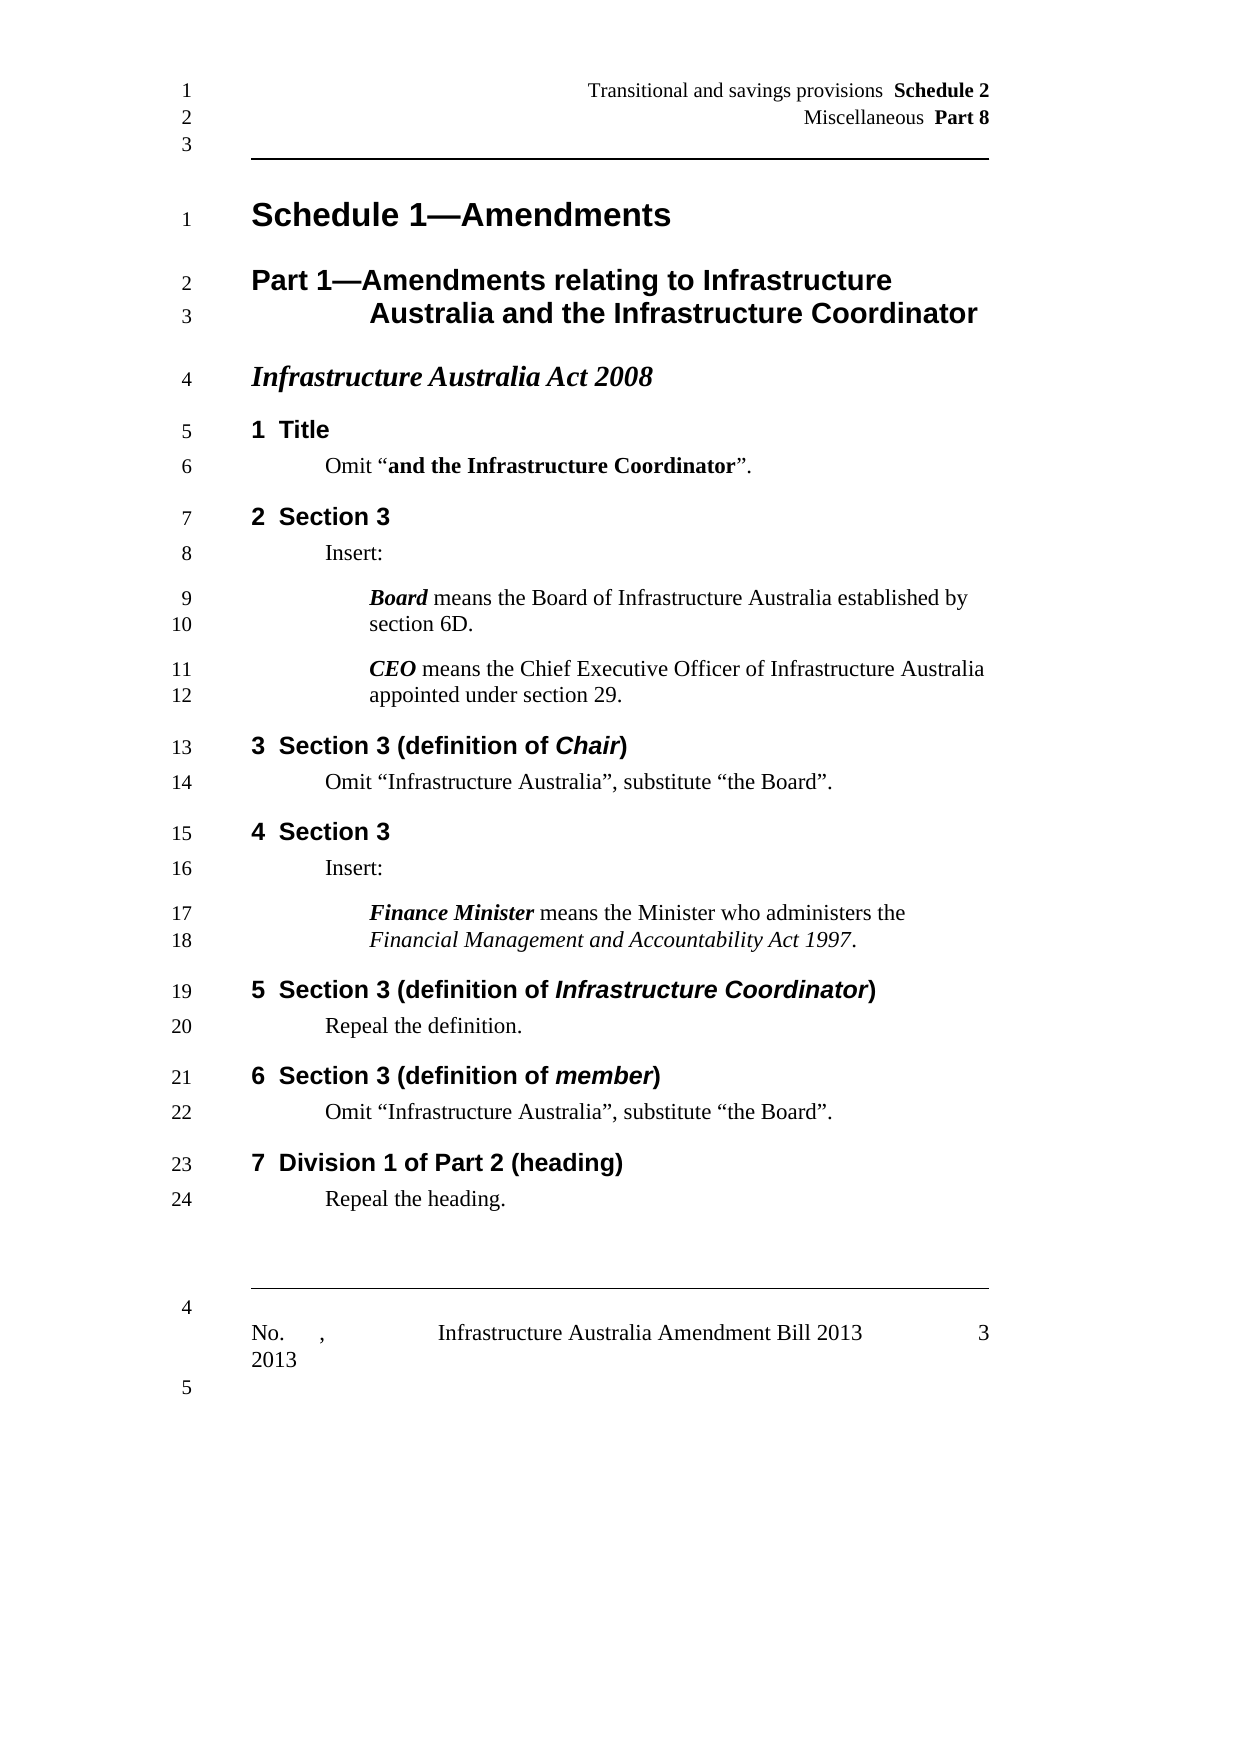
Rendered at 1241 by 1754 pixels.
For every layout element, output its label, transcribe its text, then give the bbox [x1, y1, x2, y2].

text 6 Section 3 (definition of member) [251, 1061, 989, 1090]
text 4 Section 3 [251, 817, 989, 846]
text Infrastructure Australia Act 2008 [251, 359, 989, 392]
text Omit “and the Infrastructure Coordinator”. [325, 452, 989, 479]
text CEO means the Chief Executive Officer of Infrastructure Australia appointed under section 29. [369, 655, 989, 708]
text Repeal the definition. [325, 1012, 989, 1038]
text 5 Section 3 (definition of Infrastructure Coordinator) [251, 975, 989, 1004]
text Omit “Infrastructure Australia”, substitute “the Board”. [325, 1098, 989, 1125]
text 1 Title [251, 415, 989, 444]
text 2 Section 3 [251, 502, 989, 530]
text Insert: [325, 539, 989, 565]
text 7 Division 1 of Part 2 (heading) [251, 1148, 989, 1176]
text 3 Section 3 (definition of Chair) [251, 731, 989, 759]
text Finance Minister means the Minister who administers the Financial Management and Accountability Act 1997. [369, 899, 989, 952]
text Omit “Infrastructure Australia”, substitute “the Board”. [325, 768, 989, 794]
text Part 1—Amendments relating to Infrastructure Australia and the Infrastructure Coordinator [251, 262, 989, 329]
text Board means the Board of Infrastructure Australia established by section 6D. [369, 584, 989, 636]
text Schedule 1—Amendments [251, 195, 989, 233]
text Repeal the heading. [325, 1185, 989, 1211]
text Insert: [325, 854, 989, 881]
